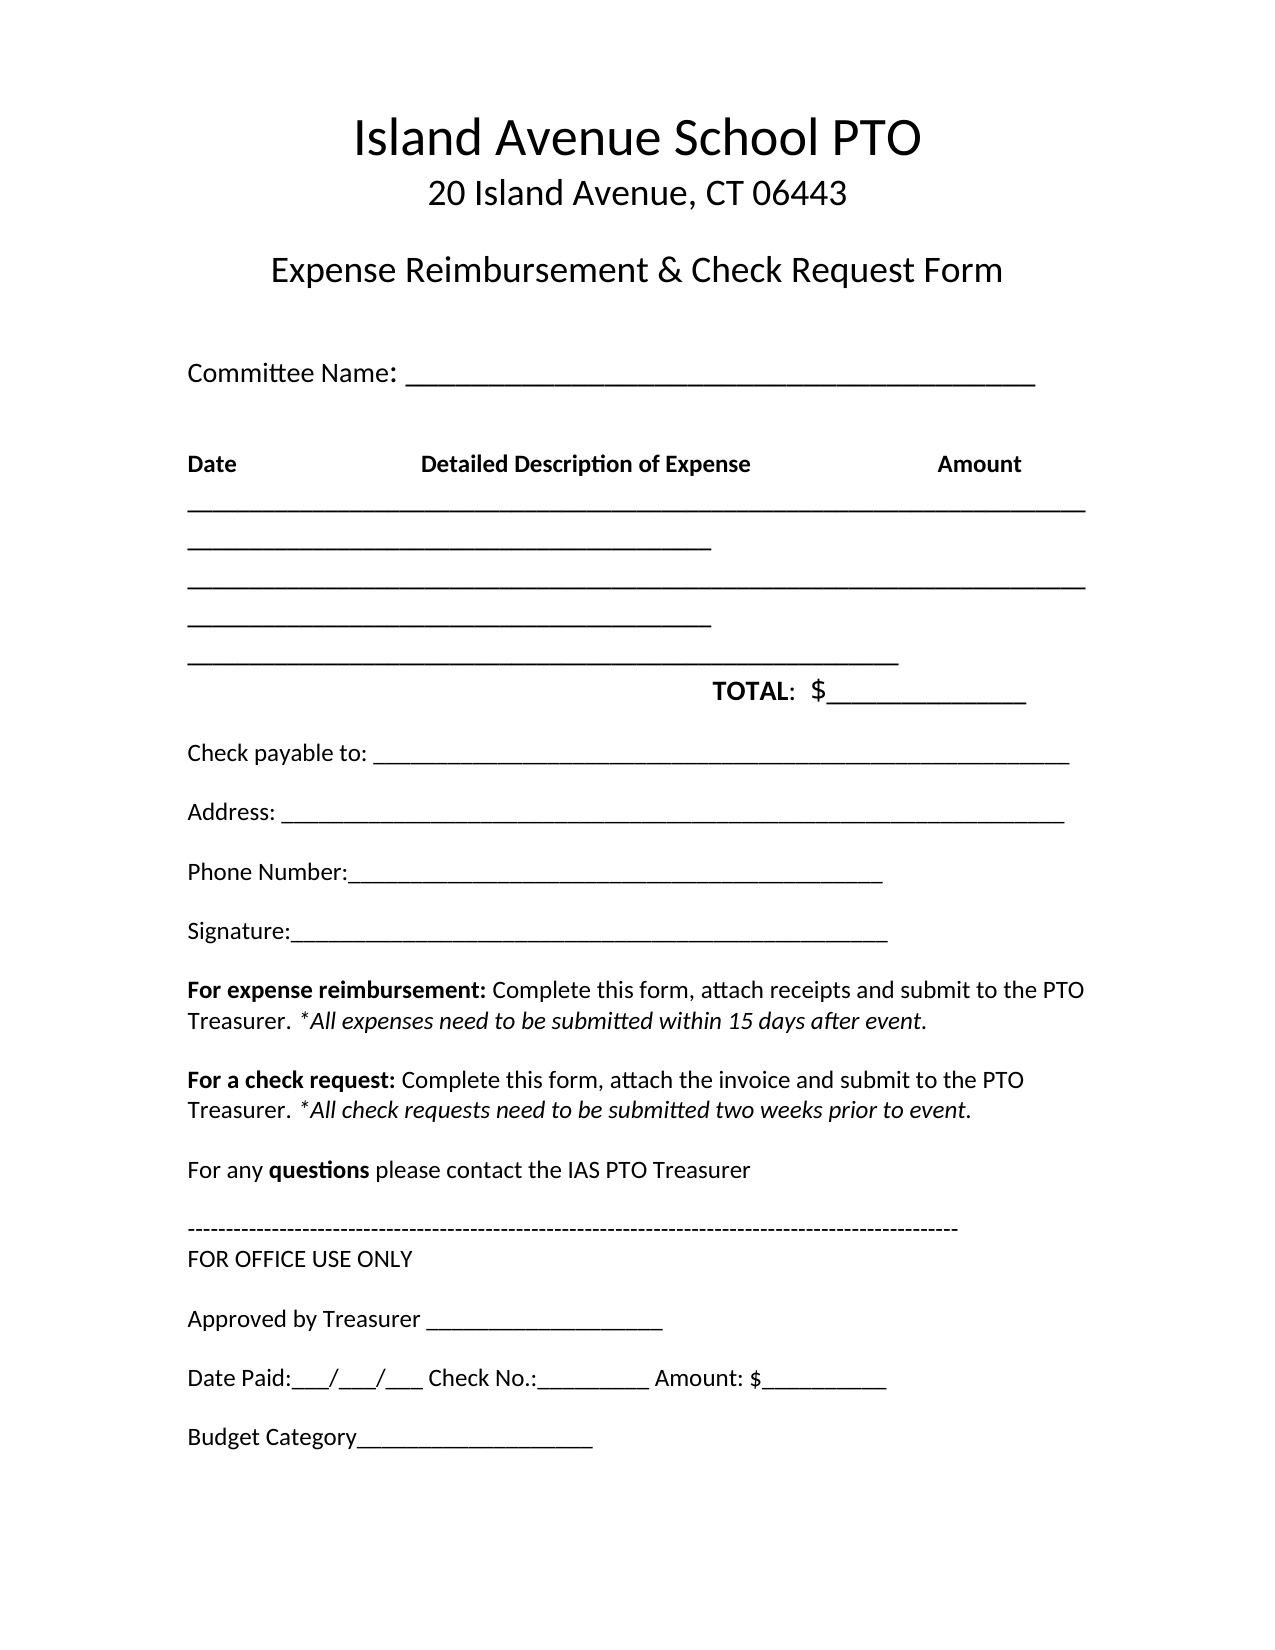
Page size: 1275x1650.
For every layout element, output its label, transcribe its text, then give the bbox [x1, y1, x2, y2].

text For a check request: Complete this form, attach the invoice and submit to the PTO Treasurer. *All check requests need to be submitted two weeks prior to event. [187, 1064, 1087, 1125]
text For any questions please contact the IAS PTO Treasurer [187, 1154, 1087, 1184]
title Island Avenue School PTO [187, 103, 1087, 169]
text Signature:________________________________________________ [187, 915, 1087, 946]
title 20 Island Avenue, CT 06443 [187, 169, 1087, 215]
text Budget Category___________________ [187, 1421, 1087, 1452]
text Check payable to: ________________________________________________________ [187, 737, 1087, 768]
text Date Paid:___/___/___ Check No.:_________ Amount: $__________ [187, 1362, 1087, 1393]
text Approved by Treasurer ___________________ [187, 1303, 1087, 1333]
text Date Detailed Description of Expense Amount __________________________________________________________________________________________________________________ __________________________________________________________________________________________________________________ _________________________________________________________ [187, 448, 1087, 670]
text Expense Reimbursement & Check Request Form [187, 246, 1087, 292]
text Address: _______________________________________________________________ [187, 796, 1087, 827]
text FOR OFFICE USE ONLY [187, 1244, 1087, 1274]
text ----------------------------------------------------------------------------------------------------- [187, 1213, 1087, 1244]
text TOTAL: $________________ [187, 670, 1087, 708]
text Phone Number:___________________________________________ [187, 856, 1087, 886]
text For expense reimbursement: Complete this form, attach receipts and submit to the PTO Treasurer. *All expenses need to be submitted within 15 days after event. [187, 974, 1087, 1035]
text Committee Name: ______________________________________ [187, 350, 1087, 390]
